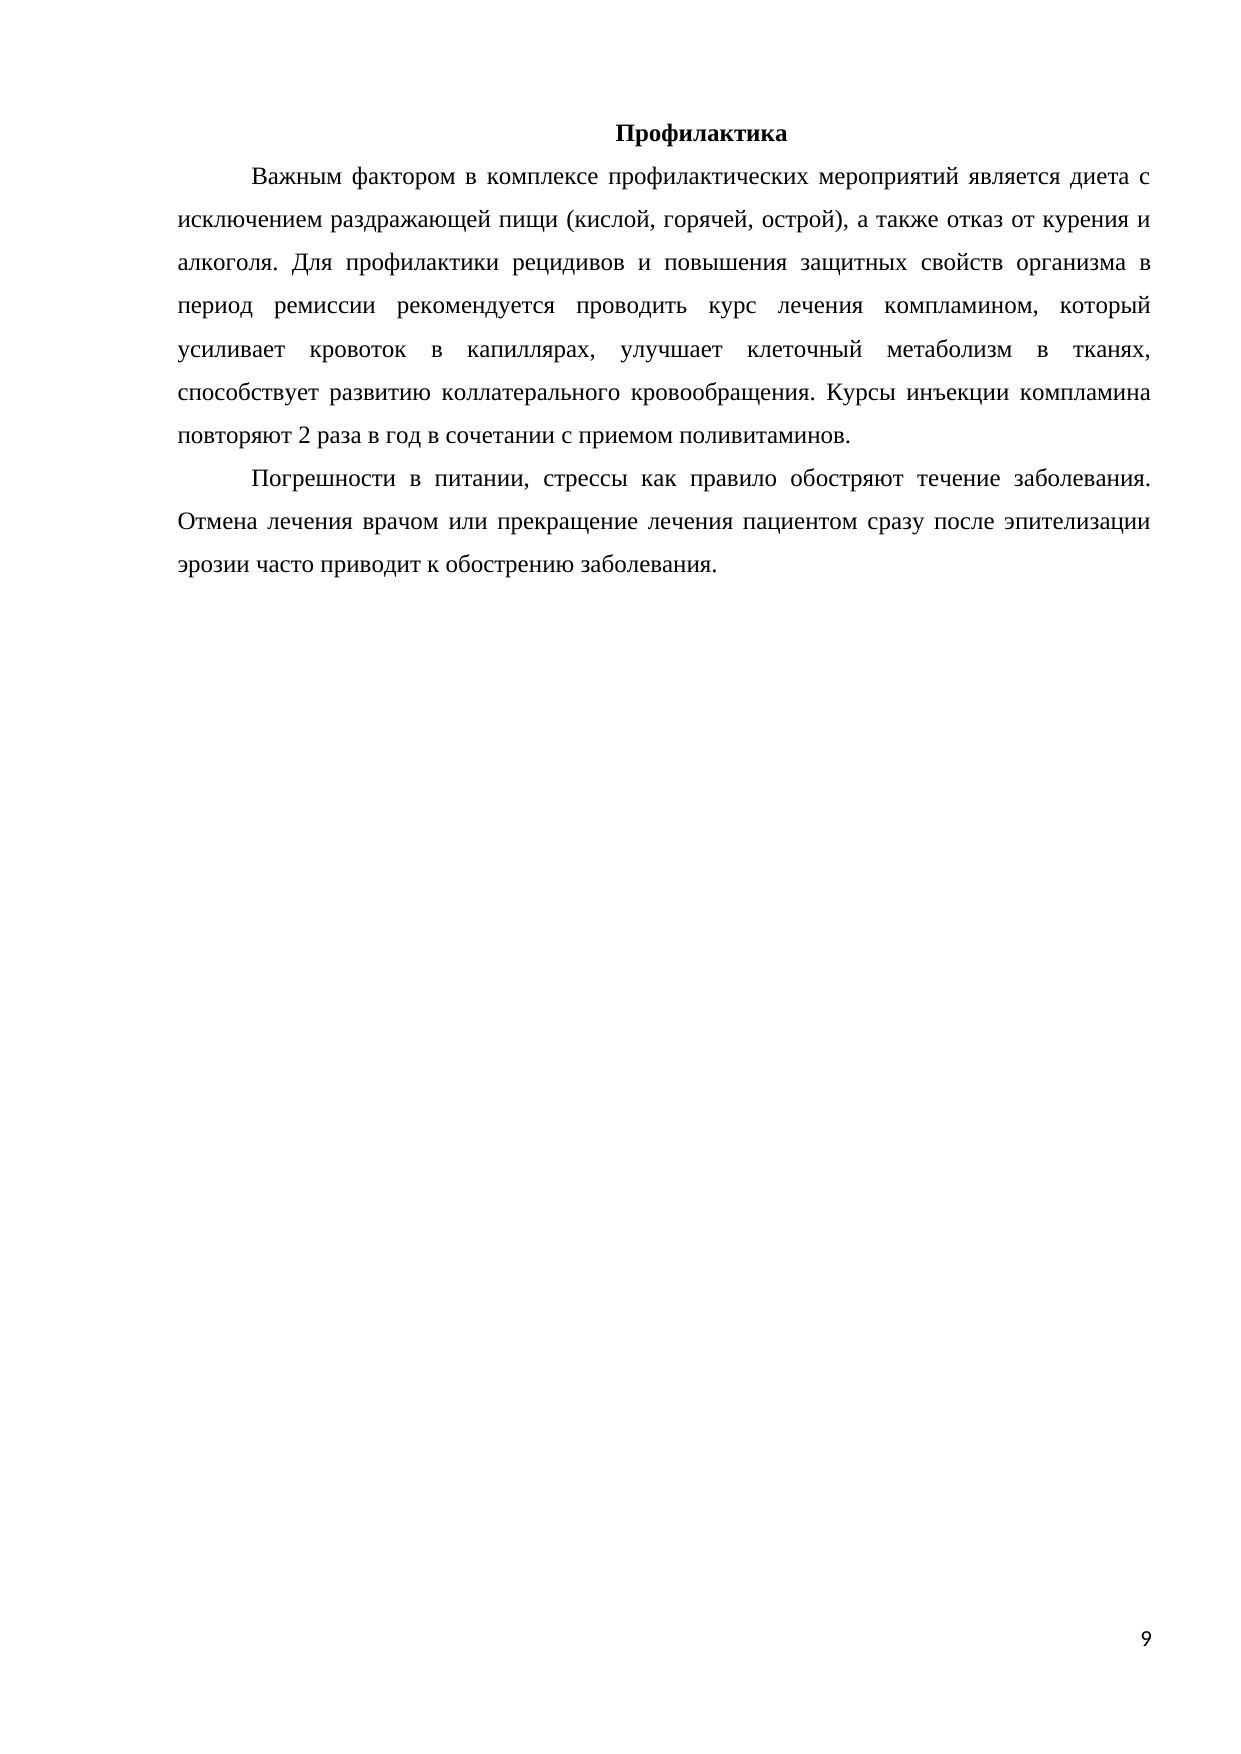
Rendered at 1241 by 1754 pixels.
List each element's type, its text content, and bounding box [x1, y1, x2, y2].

text Погрешности в питании, стрессы как правило обостряют течение заболевания. Отмена лечения врачом или прекращение лечения пациентом сразу после эпителизации эрозии часто приводит к обострению заболевания. [177, 463, 1152, 578]
text Профилактика [177, 118, 1152, 147]
text Важным фактором в комплексе профилактических мероприятий является диета с исключением раздражающей пищи (кислой, горячей, острой), а также отказ от курения и алкоголя. Для профилактики рецидивов и повышения защитных свойств организма в период ремиссии рекомендуется проводить курс лечения компламином, который усиливает кровоток в капиллярах, улучшает клеточный метаболизм в тканях, способствует развитию коллатерального кровообращения. Курсы инъекции компламина повторяют 2 раза в год в сочетании с приемом поливитаминов. [177, 161, 1152, 449]
